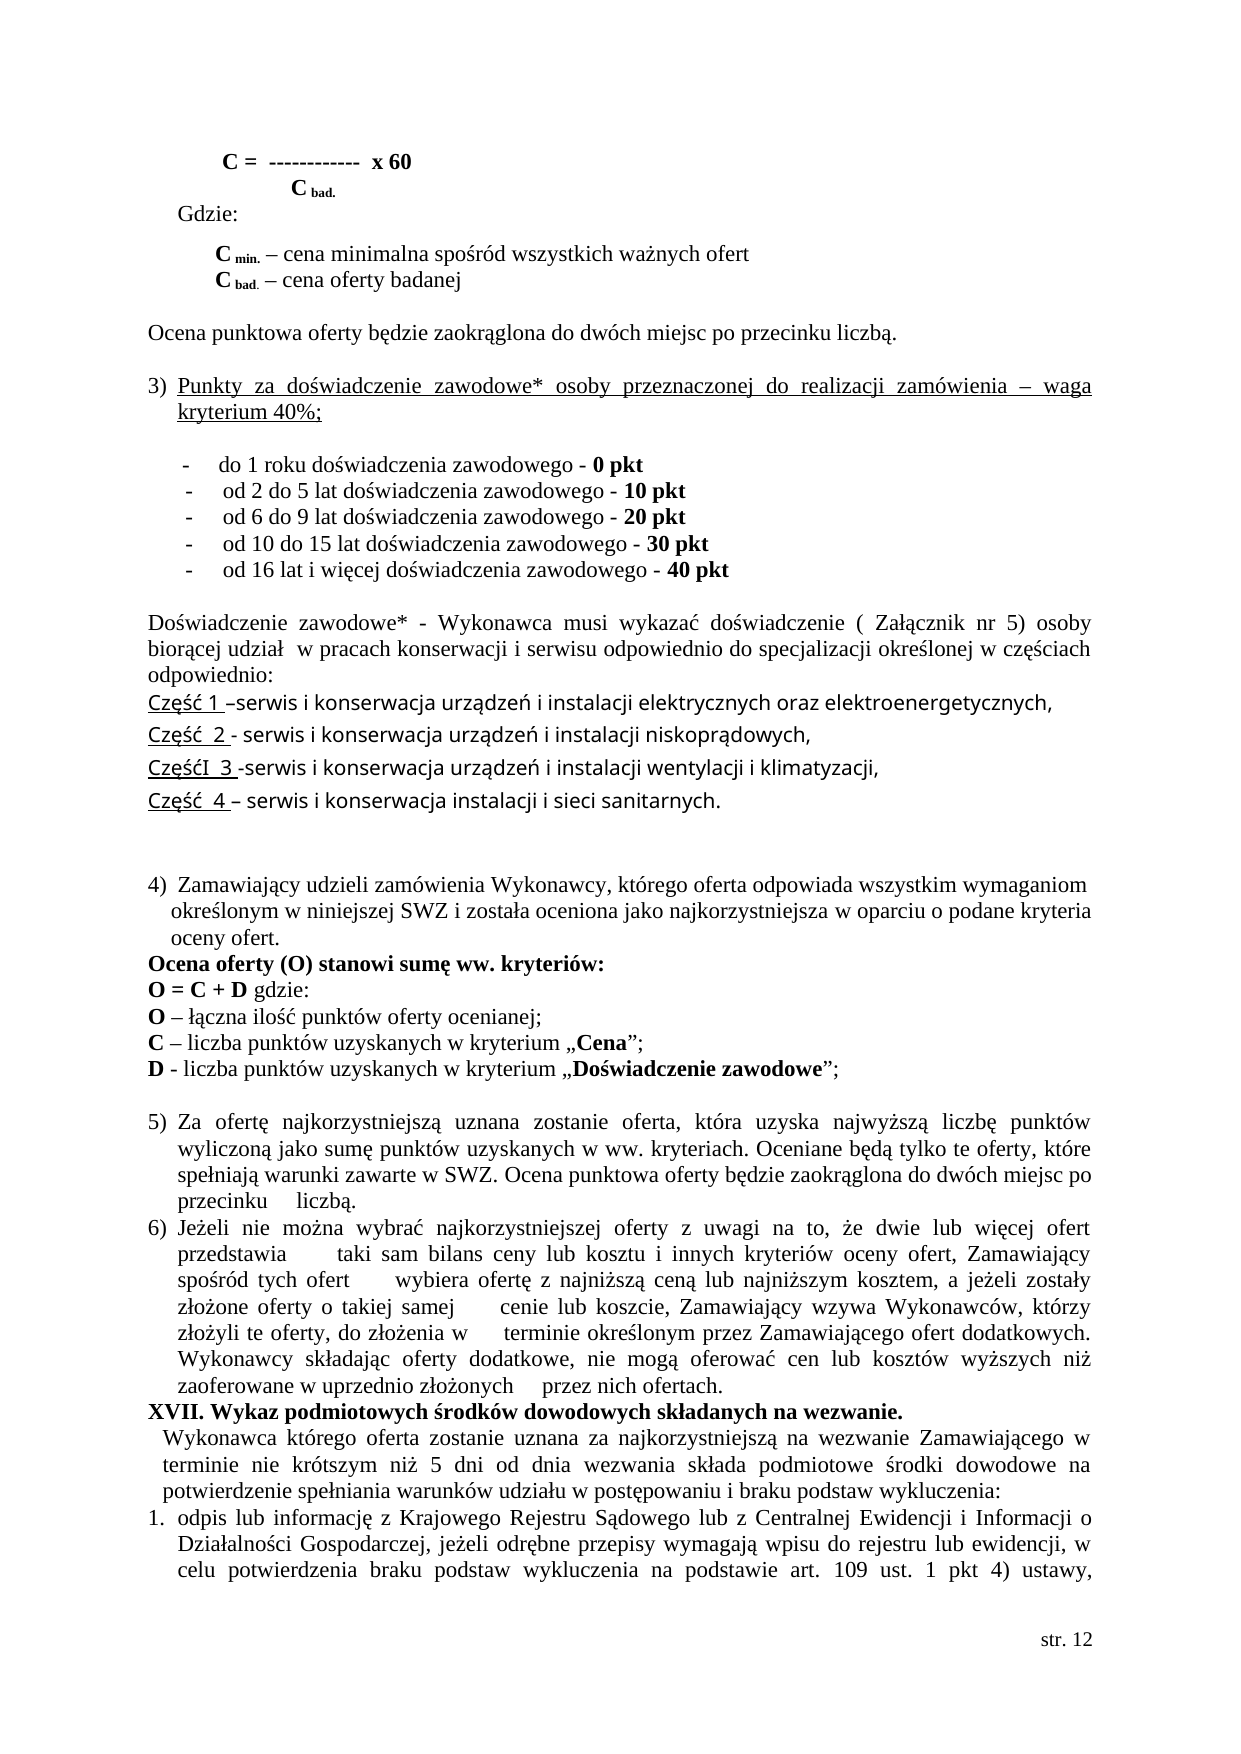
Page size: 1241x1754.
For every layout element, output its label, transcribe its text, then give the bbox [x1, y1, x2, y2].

list Za ofertę najkorzystniejszą uznana zostanie oferta, która uzyska najwyższą liczbę punktów wyliczoną jako sumę punktów uzyskanych w ww. kryteriach. Oceniane będą tylko te oferty, które spełniają warunki zawarte w SWZ. Ocena punktowa oferty będzie zaokrąglona do dwóch miejsc po przecinku liczbą. [148, 1108, 1092, 1214]
text C – liczba punktów uzyskanych w kryterium „Cena”; [148, 1029, 1092, 1056]
text C bad. [148, 174, 1092, 200]
text - do 1 roku doświadczenia zawodowego - 0 pkt [148, 451, 1092, 477]
list Jeżeli nie można wybrać najkorzystniejszej oferty z uwagi na to, że dwie lub więcej ofert przedstawia taki sam bilans ceny lub kosztu i innych kryteriów oceny ofert, Zamawiający spośród tych ofert wybiera ofertę z najniższą ceną lub najniższym kosztem, a jeżeli zostały złożone oferty o takiej samej cenie lub koszcie, Zamawiający wzywa Wykonawców, którzy złożyli te oferty, do złożenia w terminie określonym przez Zamawiającego ofert dodatkowych. Wykonawcy składając oferty dodatkowe, nie mogą oferować cen lub kosztów wyższych niż zaoferowane w uprzednio złożonych przez nich ofertach. [148, 1214, 1092, 1398]
text C = ------------ x 60 [148, 148, 1092, 174]
list Zamawiający udzieli zamówienia Wykonawcy, którego oferta odpowiada wszystkim wymaganiom [148, 871, 1092, 897]
text Gdzie: [177, 200, 1092, 227]
text D - liczba punktów uzyskanych w kryterium „Doświadczenie zawodowe”; [148, 1056, 1092, 1082]
list od 6 do 9 lat doświadczenia zawodowego - 20 pkt [185, 503, 1092, 530]
text Ocena punktowa oferty będzie zaokrąglona do dwóch miejsc po przecinku liczbą. [148, 319, 1092, 345]
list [148, 1503, 1092, 1583]
text O – łączna ilość punktów oferty ocenianej; [148, 1003, 1092, 1029]
list oceny ofert. [148, 924, 1092, 950]
list od 16 lat i więcej doświadczenia zawodowego - 40 pkt [185, 556, 1092, 582]
list C bad. – cena oferty badanej [215, 266, 1092, 293]
text Wykonawca którego oferta zostanie uznana za najkorzystniejszą na wezwanie Zamawiającego w terminie nie krótszym niż 5 dni od dnia wezwania składa podmiotowe środki dowodowe na potwierdzenie spełniania warunków udziału w postępowaniu i braku podstaw wykluczenia: [162, 1424, 1092, 1503]
text Część 4 – serwis i konserwacja instalacji i sieci sanitarnych. [148, 786, 1092, 814]
list C min. – cena minimalna spośród wszystkich ważnych ofert [215, 240, 1092, 266]
text Część 1 –serwis i konserwacja urządzeń i instalacji elektrycznych oraz elektroenergetycznych, [148, 688, 1092, 716]
list od 2 do 5 lat doświadczenia zawodowego - 10 pkt [185, 477, 1092, 503]
text Ocena oferty (O) stanowi sumę ww. kryteriów: [148, 950, 1092, 976]
text Doświadczenie zawodowe* - Wykonawca musi wykazać doświadczenie ( Załącznik nr 5) osoby biorącej udział w pracach konserwacji i serwisu odpowiednio do specjalizacji określonej w częściach odpowiednio: [148, 609, 1092, 688]
list Punkty za doświadczenie zawodowe* osoby przeznaczonej do realizacji zamówienia – waga kryterium 40%; [148, 372, 1092, 424]
list określonym w niniejszej SWZ i została oceniona jako najkorzystniejsza w oparciu o podane kryteria [148, 897, 1092, 924]
text XVII. Wykaz podmiotowych środków dowodowych składanych na wezwanie. [148, 1398, 1092, 1424]
text CzęśćI 3 -serwis i konserwacja urządzeń i instalacji wentylacji i klimatyzacji, [148, 753, 1092, 782]
text Część 2 - serwis i konserwacja urządzeń i instalacji niskoprądowych, [148, 721, 1092, 749]
text O = C + D gdzie: [148, 976, 1092, 1003]
list od 10 do 15 lat doświadczenia zawodowego - 30 pkt [185, 530, 1092, 556]
